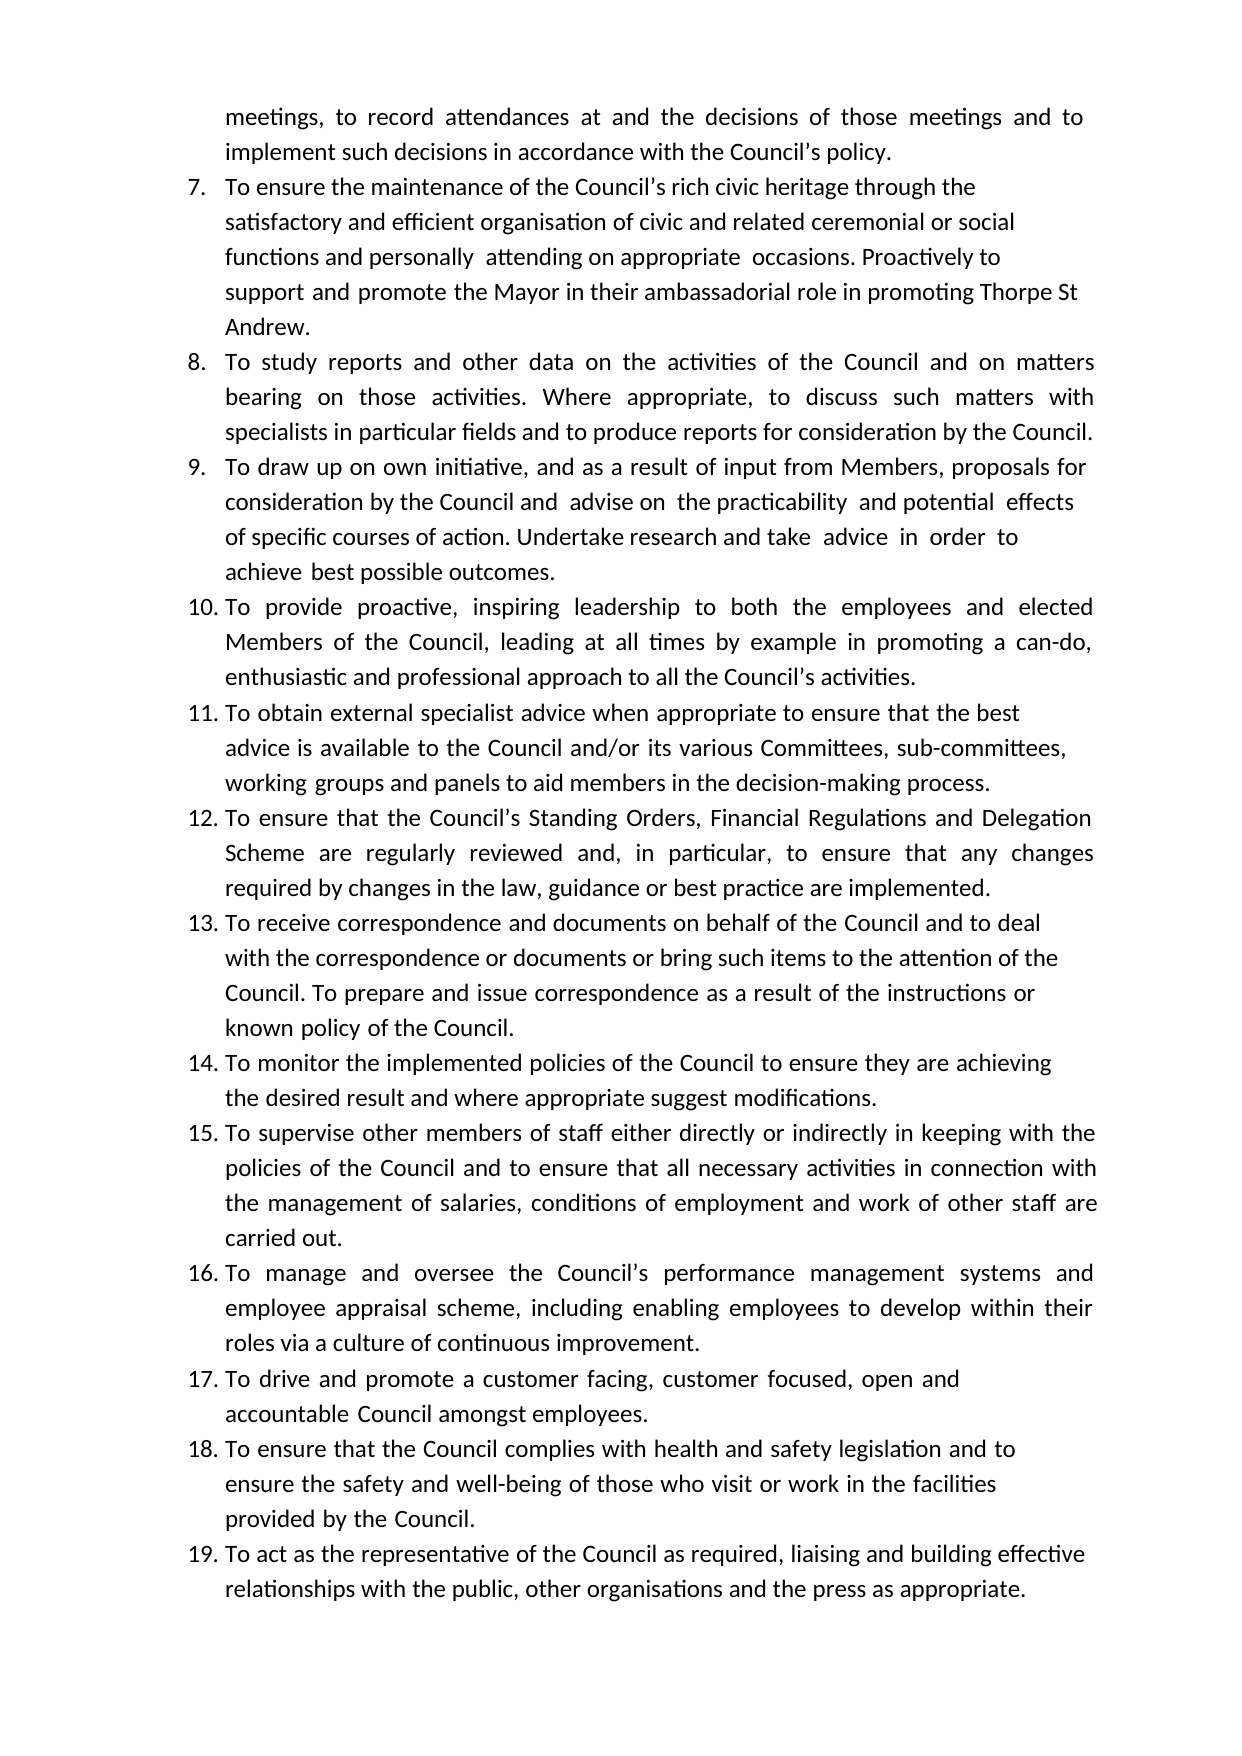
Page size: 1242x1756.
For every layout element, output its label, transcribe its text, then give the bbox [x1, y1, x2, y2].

list To act as the representative of the Council as required, liaising and building effective relationships with the public, other organisations and the press as appropriate. [187, 1538, 1091, 1603]
list To supervise other members of staff either directly or indirectly in keeping with the policies of the Council and to ensure that all necessary activities in connection with the management of salaries, conditions of employment and work of other staff are carried out. [187, 1117, 1098, 1252]
list To monitor the implemented policies of the Council to ensure they are achieving the desired result and where appropriate suggest modifications. [187, 1047, 1057, 1112]
list To ensure that the Council’s Standing Orders, Financial Regulations and Delegation Scheme are regularly reviewed and, in particular, to ensure that any changes required by changes in the law, guidance or best practice are implemented. [187, 802, 1094, 902]
list To ensure that the Council complies with health and safety legislation and to ensure the safety and well-being of those who visit or work in the facilities provided by the Council. [187, 1433, 1020, 1533]
list To ensure the maintenance of the Council’s rich civic heritage through the satisfactory and efficient organisation of civic and related ceremonial or social functions and personally attending on appropriate occasions. Proactively to support and promote the Mayor in their ambassadorial role in promoting Thorpe St Andrew. [187, 171, 1081, 342]
list To obtain external specialist advice when appropriate to ensure that the best advice is available to the Council and/or its various Committees, sub-committees, working groups and panels to aid members in the decision-making process. [187, 697, 1073, 797]
list To manage and oversee the Council’s performance management systems and employee appraisal scheme, including enabling employees to develop within their roles via a culture of continuous improvement. [187, 1257, 1094, 1357]
list To draw up on own initiative, and as a result of input from Members, proposals for consideration by the Council and advise on the practicability and potential effects of specific courses of action. Undertake research and take advice in order to achieve best possible outcomes. [187, 451, 1092, 587]
list To provide proactive, inspiring leadership to both the employees and elected Members of the Council, leading at all times by example in promoting a can-do, enthusiastic and professional approach to all the Council’s activities. [187, 591, 1094, 692]
text meetings, to record attendances at and the decisions of those meetings and to implement such decisions in accordance with the Council’s policy. [225, 102, 1123, 167]
list To receive correspondence and documents on behalf of the Council and to deal with the correspondence or documents or bring such items to the attention of the Council. To prepare and issue correspondence as a result of the instructions or known policy of the Council. [187, 907, 1062, 1042]
list To study reports and other data on the activities of the Council and on matters bearing on those activities. Where appropriate, to discuss such matters with specialists in particular fields and to produce reports for consideration by the Council. [187, 346, 1096, 447]
list To drive and promote a customer facing, customer focused, open and accountable Council amongst employees. [187, 1363, 964, 1428]
